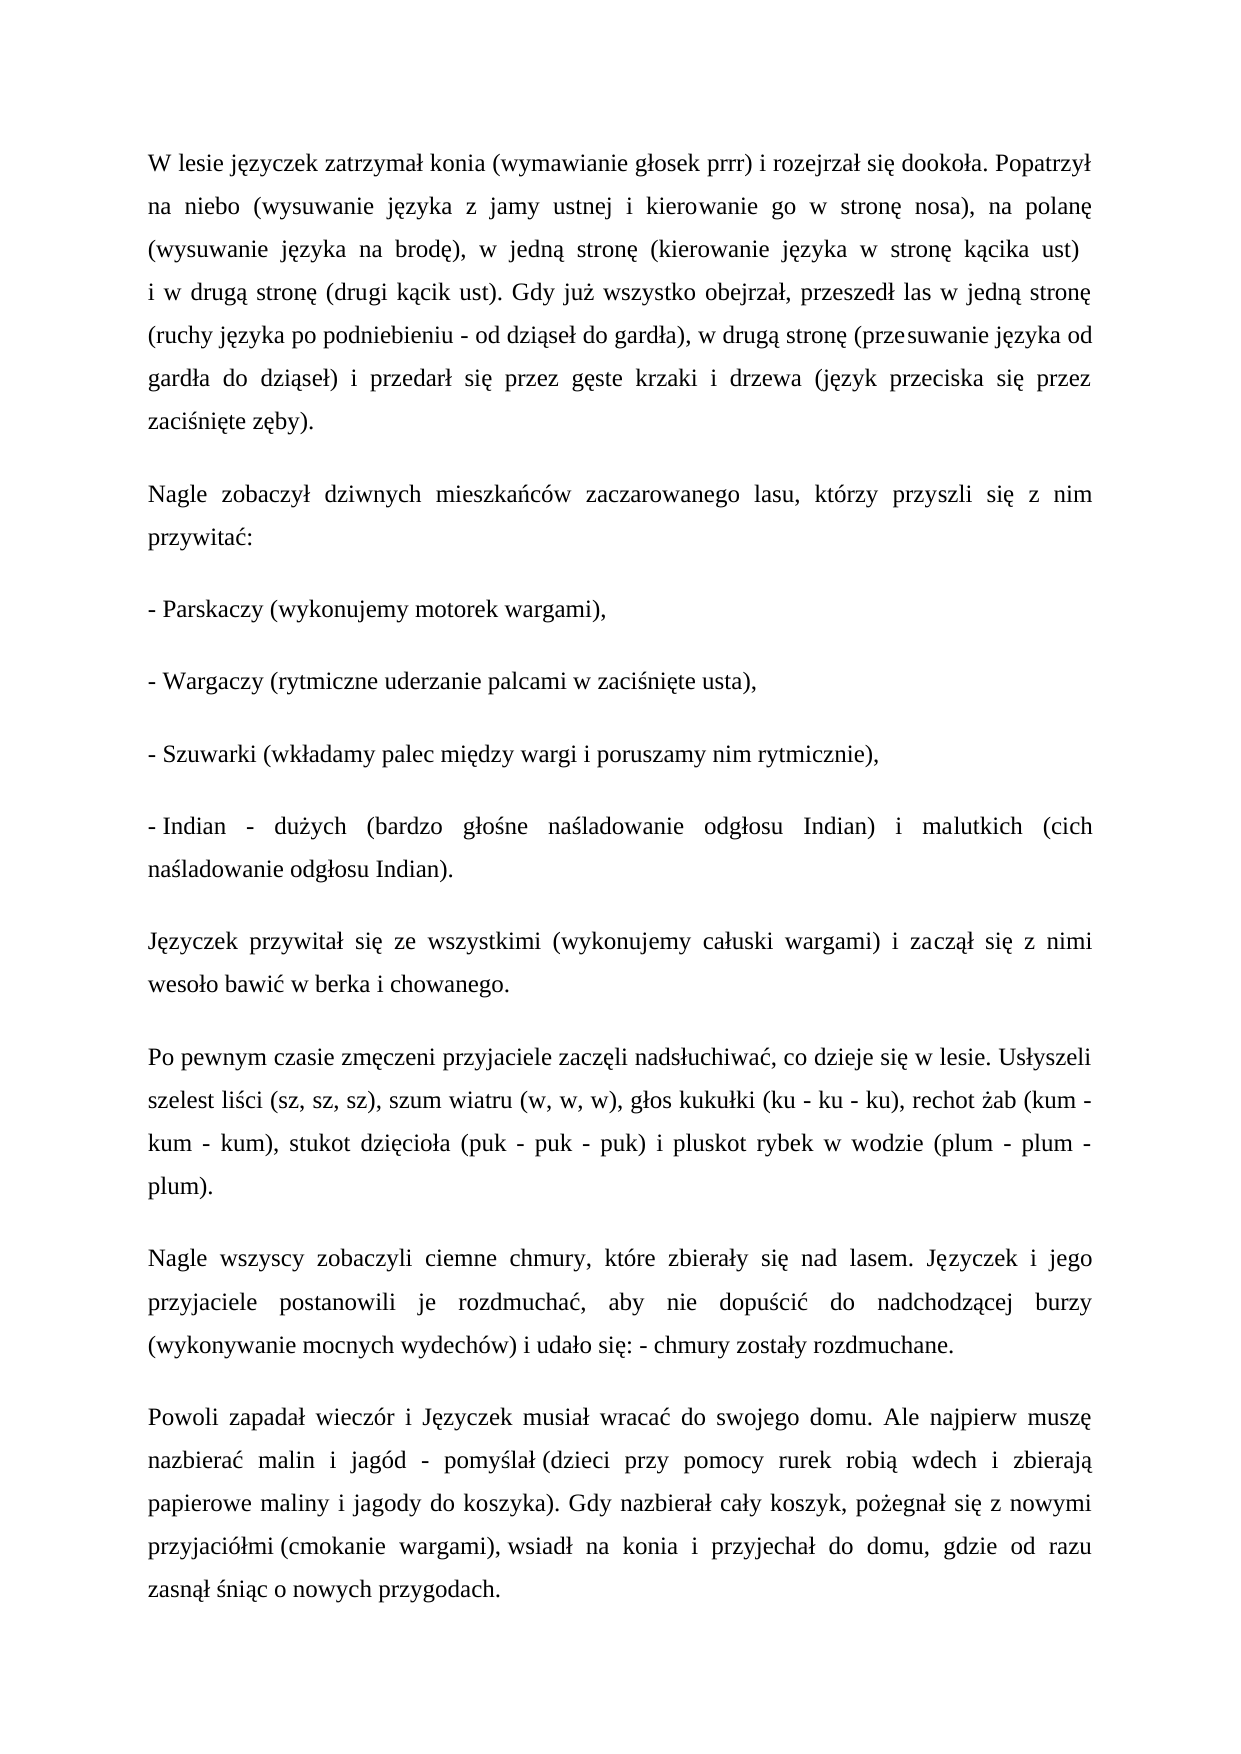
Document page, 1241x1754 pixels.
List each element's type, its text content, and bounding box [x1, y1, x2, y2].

text Nagle wszyscy zobaczyli ciemne chmury, które zbierały się nad lasem. Języczek i jego przyjaciele postanowili je rozdmuchać, aby nie dopuścić do nadchodzącej burzy (wykonywanie mocnych wydechów) i udało się: - chmury zostały rozdmuchane. [148, 1243, 1093, 1358]
text - Szuwarki (wkładamy palec między wargi i poruszamy nim rytmicznie), [148, 739, 1093, 767]
text - Parskaczy (wykonujemy motorek wargami), [148, 594, 1093, 623]
text - Indian - dużych (bardzo głośne naśladowanie odgłosu Indian) i malutkich (cich naśladowanie odgłosu Indian). [148, 811, 1093, 883]
text W lesie języczek zatrzymał konia (wymawianie głosek prrr) i rozejrzał się dookoła. Popatrzył na niebo (wysuwanie języka z jamy ustnej i kierowanie go w stronę nosa), na polanę (wysuwanie języka na brodę), w jedną stronę (kierowanie języka w stronę kącika ust) i w drugą stronę (drugi kącik ust). Gdy już wszystko obejrzał, przeszedł las w jedną stronę (ruchy języka po podniebieniu - od dziąseł do gardła), w drugą stronę (przesuwanie języka od gardła do dziąseł) i przedarł się przez gęste krzaki i drzewa (język przeciska się przez zaciśnięte zęby). [148, 148, 1093, 435]
text Po pewnym czasie zmęczeni przyjaciele zaczęli nadsłuchiwać, co dzieje się w lesie. Usłyszeli szelest liści (sz, sz, sz), szum wiatru (w, w, w), głos kukułki (ku - ku - ku), rechot żab (kum - kum - kum), stukot dzięcioła (puk - puk - puk) i pluskot rybek w wodzie (plum - plum - plum). [148, 1042, 1093, 1200]
text - Wargaczy (rytmiczne uderzanie palcami w zaciśnięte usta), [148, 666, 1093, 695]
text Powoli zapadał wieczór i Języczek musiał wracać do swojego domu. Ale najpierw muszę nazbierać malin i jagód - pomyślał (dzieci przy pomocy rurek robią wdech i zbierają papierowe maliny i jagody do koszyka). Gdy nazbierał cały koszyk, pożegnał się z nowymi przyjaciółmi (cmokanie wargami), wsiadł na konia i przyjechał do domu, gdzie od razu zasnął śniąc o nowych przygodach. [148, 1402, 1093, 1603]
text Nagle zobaczył dziwnych mieszkańców zaczarowanego lasu, którzy przyszli się z nim przywitać: [148, 479, 1093, 551]
text Języczek przywitał się ze wszystkimi (wykonujemy całuski wargami) i zaczął się z nimi wesoło bawić w berka i chowanego. [148, 926, 1093, 998]
